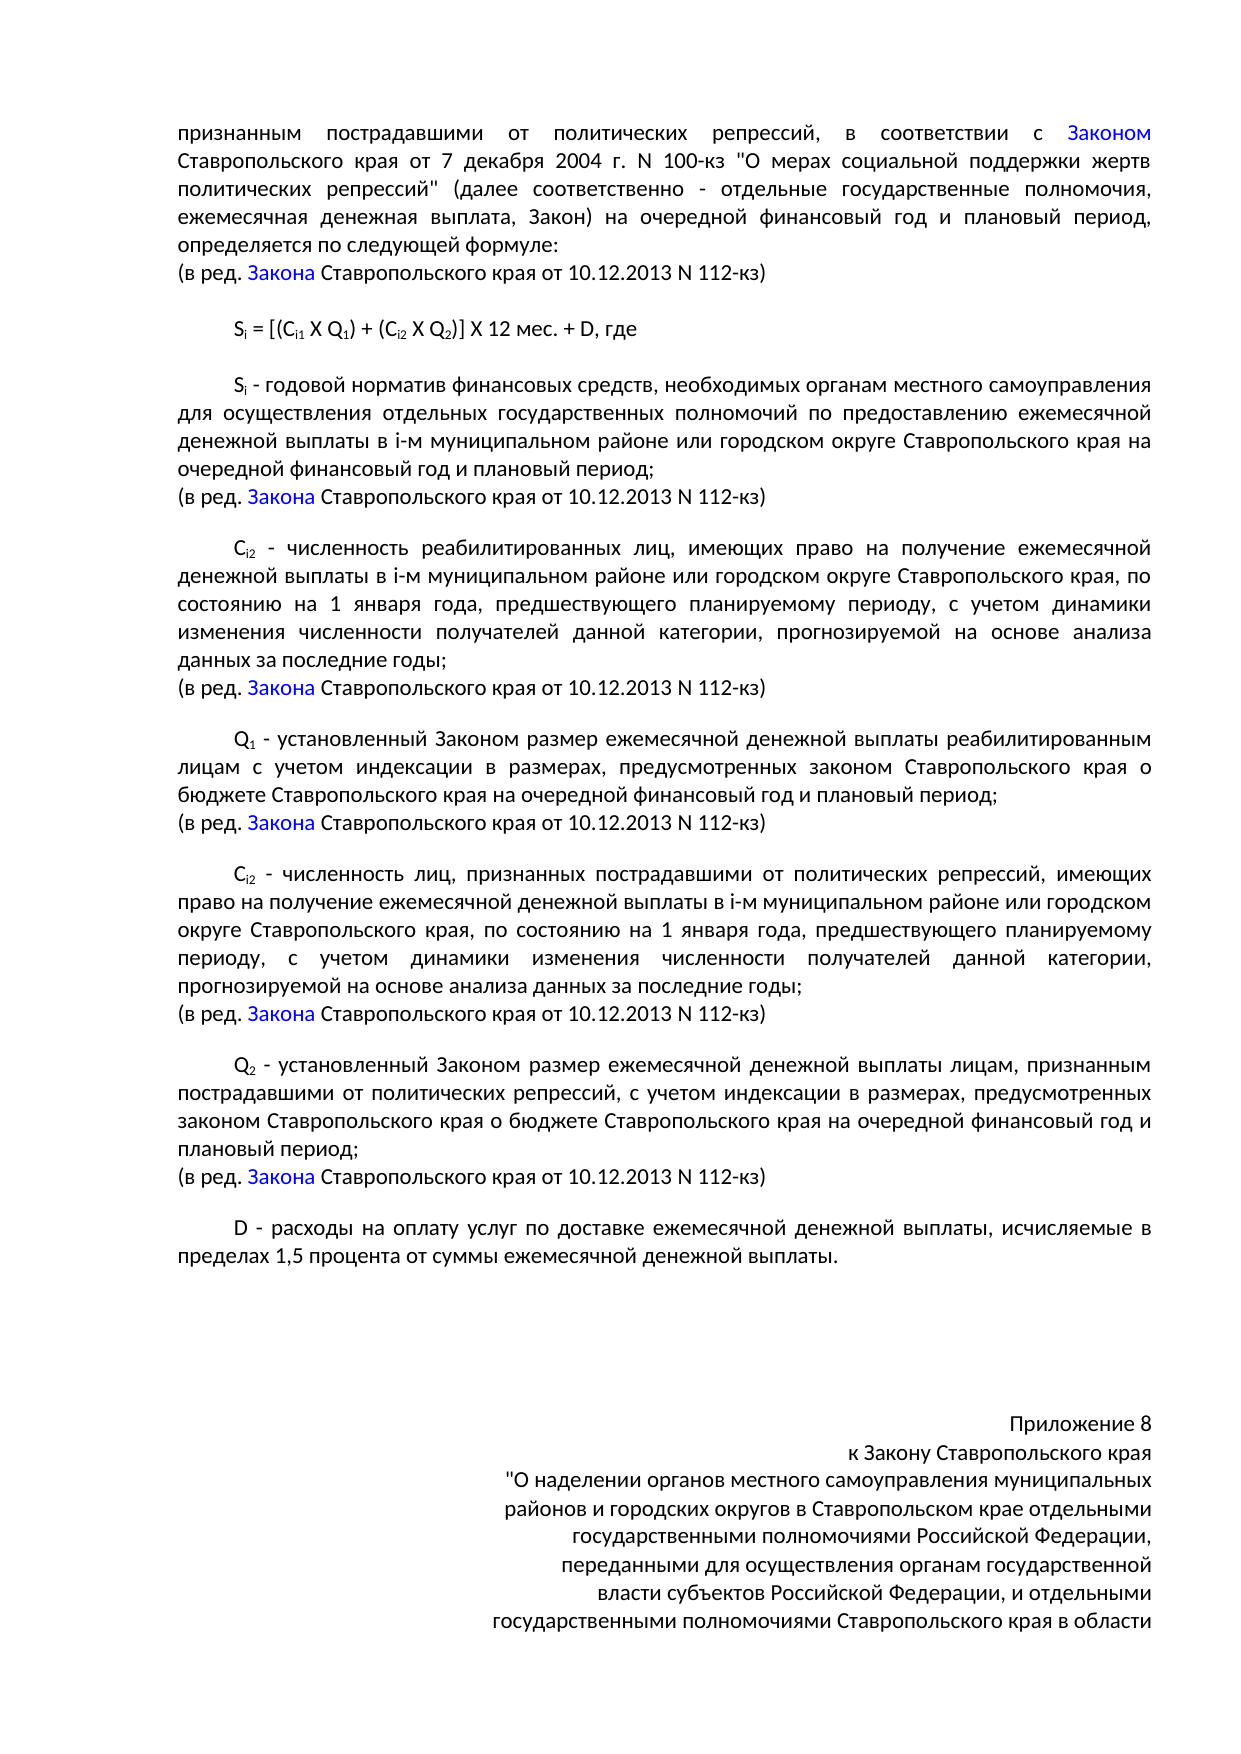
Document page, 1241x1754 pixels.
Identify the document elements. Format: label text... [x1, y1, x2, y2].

text D - расходы на оплату услуг по доставке ежемесячной денежной выплаты, исчисляемые в пределах 1,5 процента от суммы ежемесячной денежной выплаты. [177, 1213, 1152, 1269]
text Si = [(Ci1 X Q1) + (Ci2 X Q2)] X 12 мес. + D, где [177, 314, 1152, 342]
text власти субъектов Российской Федерации, и отдельными [177, 1578, 1152, 1606]
text "О наделении органов местного самоуправления муниципальных [177, 1466, 1152, 1494]
text (в ред. Закона Ставропольского края от 10.12.2013 N 112-кз) [177, 999, 1152, 1027]
text Ci2 - численность лиц, признанных пострадавшими от политических репрессий, имеющих право на получение ежемесячной денежной выплаты в i-м муниципальном районе или городском округе Ставропольского края, по состоянию на 1 января года, предшествующего планируемому периоду, с учетом динамики изменения численности получателей данной категории, прогнозируемой на основе анализа данных за последние годы; [177, 859, 1152, 999]
text Q2 - установленный Законом размер ежемесячной денежной выплаты лицам, признанным пострадавшими от политических репрессий, с учетом индексации в размерах, предусмотренных законом Ставропольского края о бюджете Ставропольского края на очередной финансовый год и плановый период; [177, 1050, 1152, 1162]
text (в ред. Закона Ставропольского края от 10.12.2013 N 112-кз) [177, 808, 1152, 836]
text (в ред. Закона Ставропольского края от 10.12.2013 N 112-кз) [177, 673, 1152, 701]
text переданными для осуществления органам государственной [177, 1550, 1152, 1578]
text (в ред. Закона Ставропольского края от 10.12.2013 N 112-кз) [177, 1162, 1152, 1191]
text к Закону Ставропольского края [177, 1438, 1152, 1466]
text государственными полномочиями Российской Федерации, [177, 1522, 1152, 1550]
text Ci2 - численность реабилитированных лиц, имеющих право на получение ежемесячной денежной выплаты в i-м муниципальном районе или городском округе Ставропольского края, по состоянию на 1 января года, предшествующего планируемому периоду, с учетом динамики изменения численности получателей данной категории, прогнозируемой на основе анализа данных за последние годы; [177, 533, 1152, 673]
text (в ред. Закона Ставропольского края от 10.12.2013 N 112-кз) [177, 258, 1152, 286]
text Si - годовой норматив финансовых средств, необходимых органам местного самоуправления для осуществления отдельных государственных полномочий по предоставлению ежемесячной денежной выплаты в i-м муниципальном районе или городском округе Ставропольского края на очередной финансовый год и плановый период; [177, 370, 1152, 482]
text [177, 118, 1152, 258]
text Приложение 8 [177, 1409, 1152, 1438]
text районов и городских округов в Ставропольском крае отдельными [177, 1494, 1152, 1522]
text Q1 - установленный Законом размер ежемесячной денежной выплаты реабилитированным лицам с учетом индексации в размерах, предусмотренных законом Ставропольского края о бюджете Ставропольского края на очередной финансовый год и плановый период; [177, 724, 1152, 808]
text (в ред. Закона Ставропольского края от 10.12.2013 N 112-кз) [177, 482, 1152, 510]
text государственными полномочиями Ставропольского края в области [177, 1606, 1152, 1634]
